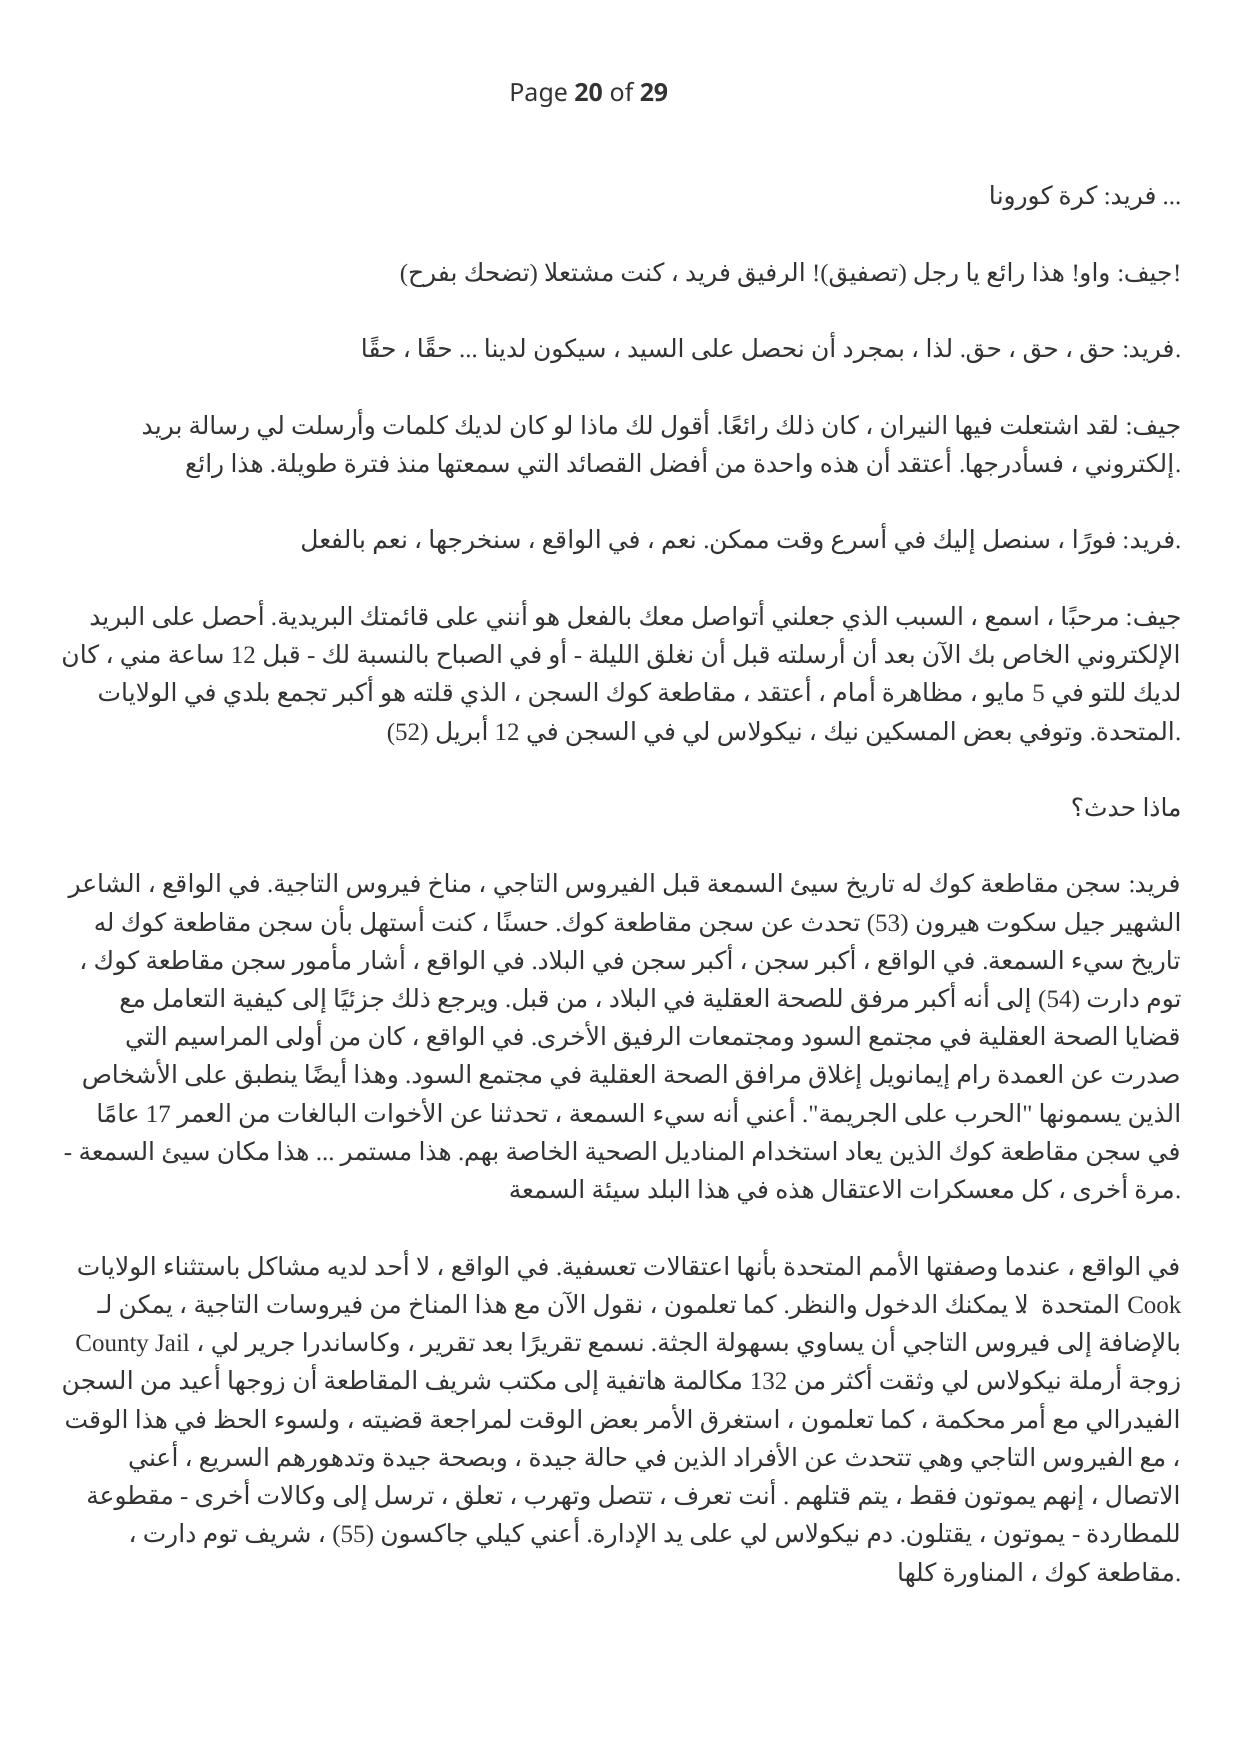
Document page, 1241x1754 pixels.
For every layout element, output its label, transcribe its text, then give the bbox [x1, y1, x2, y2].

text جيف: مرحبًا ، اسمع ، السبب الذي جعلني أتواصل معك بالفعل هو أنني على قائمتك البريدية. أحصل على البريد الإلكتروني الخاص بك الآن بعد أن أرسلته قبل أن نغلق الليلة - أو في الصباح بالنسبة لك - قبل 12 ساعة مني ، كان لديك للتو في 5 مايو ، مظاهرة أمام ، أعتقد ، مقاطعة كوك السجن ، الذي قلته هو أكبر تجمع بلدي في الولايات المتحدة. وتوفي بعض المسكين نيك ، نيكولاس لي في السجن في 12 أبريل (52). [59, 602, 1181, 745]
text فريد: سجن مقاطعة كوك له تاريخ سيئ السمعة قبل الفيروس التاجي ، مناخ فيروس التاجية. في الواقع ، الشاعر الشهير جيل سكوت هيرون (53) تحدث عن سجن مقاطعة كوك. حسنًا ، كنت أستهل بأن سجن مقاطعة كوك له تاريخ سيء السمعة. في الواقع ، أكبر سجن ، أكبر سجن في البلاد. في الواقع ، أشار مأمور سجن مقاطعة كوك ، توم دارت (54) إلى أنه أكبر مرفق للصحة العقلية في البلاد ، من قبل. ويرجع ذلك جزئيًا إلى كيفية التعامل مع قضايا الصحة العقلية في مجتمع السود ومجتمعات الرفيق الأخرى. في الواقع ، كان من أولى المراسيم التي صدرت عن العمدة رام إيمانويل إغلاق مرافق الصحة العقلية في مجتمع السود. وهذا أيضًا ينطبق على الأشخاص الذين يسمونها "الحرب على الجريمة". أعني أنه سيء ​​السمعة ، تحدثنا عن الأخوات البالغات من العمر 17 عامًا في سجن مقاطعة كوك الذين يعاد استخدام المناديل الصحية الخاصة بهم. هذا مستمر ... هذا مكان سيئ السمعة - مرة أخرى ، كل معسكرات الاعتقال هذه في هذا البلد سيئة السمعة. [59, 869, 1181, 1204]
text جيف: لقد اشتعلت فيها النيران ، كان ذلك رائعًا. أقول لك ماذا لو كان لديك كلمات وأرسلت لي رسالة بريد إلكتروني ، فسأدرجها. أعتقد أن هذه واحدة من أفضل القصائد التي سمعتها منذ فترة طويلة. هذا رائع. [59, 411, 1181, 478]
text في الواقع ، عندما وصفتها الأمم المتحدة بأنها اعتقالات تعسفية. في الواقع ، لا أحد لديه مشاكل باستثناء الولايات المتحدة. لا يمكنك الدخول والنظر. كما تعلمون ، نقول الآن مع هذا المناخ من فيروسات التاجية ، يمكن لـ Cook County Jail بالإضافة إلى فيروس التاجي أن يساوي بسهولة الجثة. نسمع تقريرًا بعد تقرير ، وكاساندرا جرير لي ، زوجة أرملة نيكولاس لي وثقت أكثر من 132 مكالمة هاتفية إلى مكتب شريف المقاطعة أن زوجها أعيد من السجن الفيدرالي مع أمر محكمة ، كما تعلمون ، استغرق الأمر بعض الوقت لمراجعة قضيته ، ولسوء الحظ في هذا الوقت ، مع الفيروس التاجي وهي تتحدث عن الأفراد الذين في حالة جيدة ، وبصحة جيدة وتدهورهم السريع ، أعني الاتصال ، إنهم يموتون فقط ، يتم قتلهم . أنت تعرف ، تتصل وتهرب ، تعلق ، ترسل إلى وكالات أخرى - مقطوعة للمطاردة - يموتون ، يقتلون. دم نيكولاس لي على يد الإدارة. أعني كيلي جاكسون (55) ، شريف توم دارت ، مقاطعة كوك ، المناورة كلها. [59, 1252, 1181, 1586]
text فريد: كرة كورونا ... [59, 181, 1181, 210]
text جيف: واو! هذا رائع يا رجل (تصفيق)! الرفيق فريد ، كنت مشتعلا (تضحك بفرح)! [59, 258, 1181, 287]
text فريد: فورًا ، سنصل إليك في أسرع وقت ممكن. نعم ، في الواقع ، سنخرجها ، نعم بالفعل. [59, 525, 1181, 554]
text ماذا حدث؟ [59, 793, 1181, 822]
text فريد: حق ، حق ، حق. لذا ، بمجرد أن نحصل على السيد ، سيكون لدينا ... حقًا ، حقًا. [59, 334, 1181, 363]
